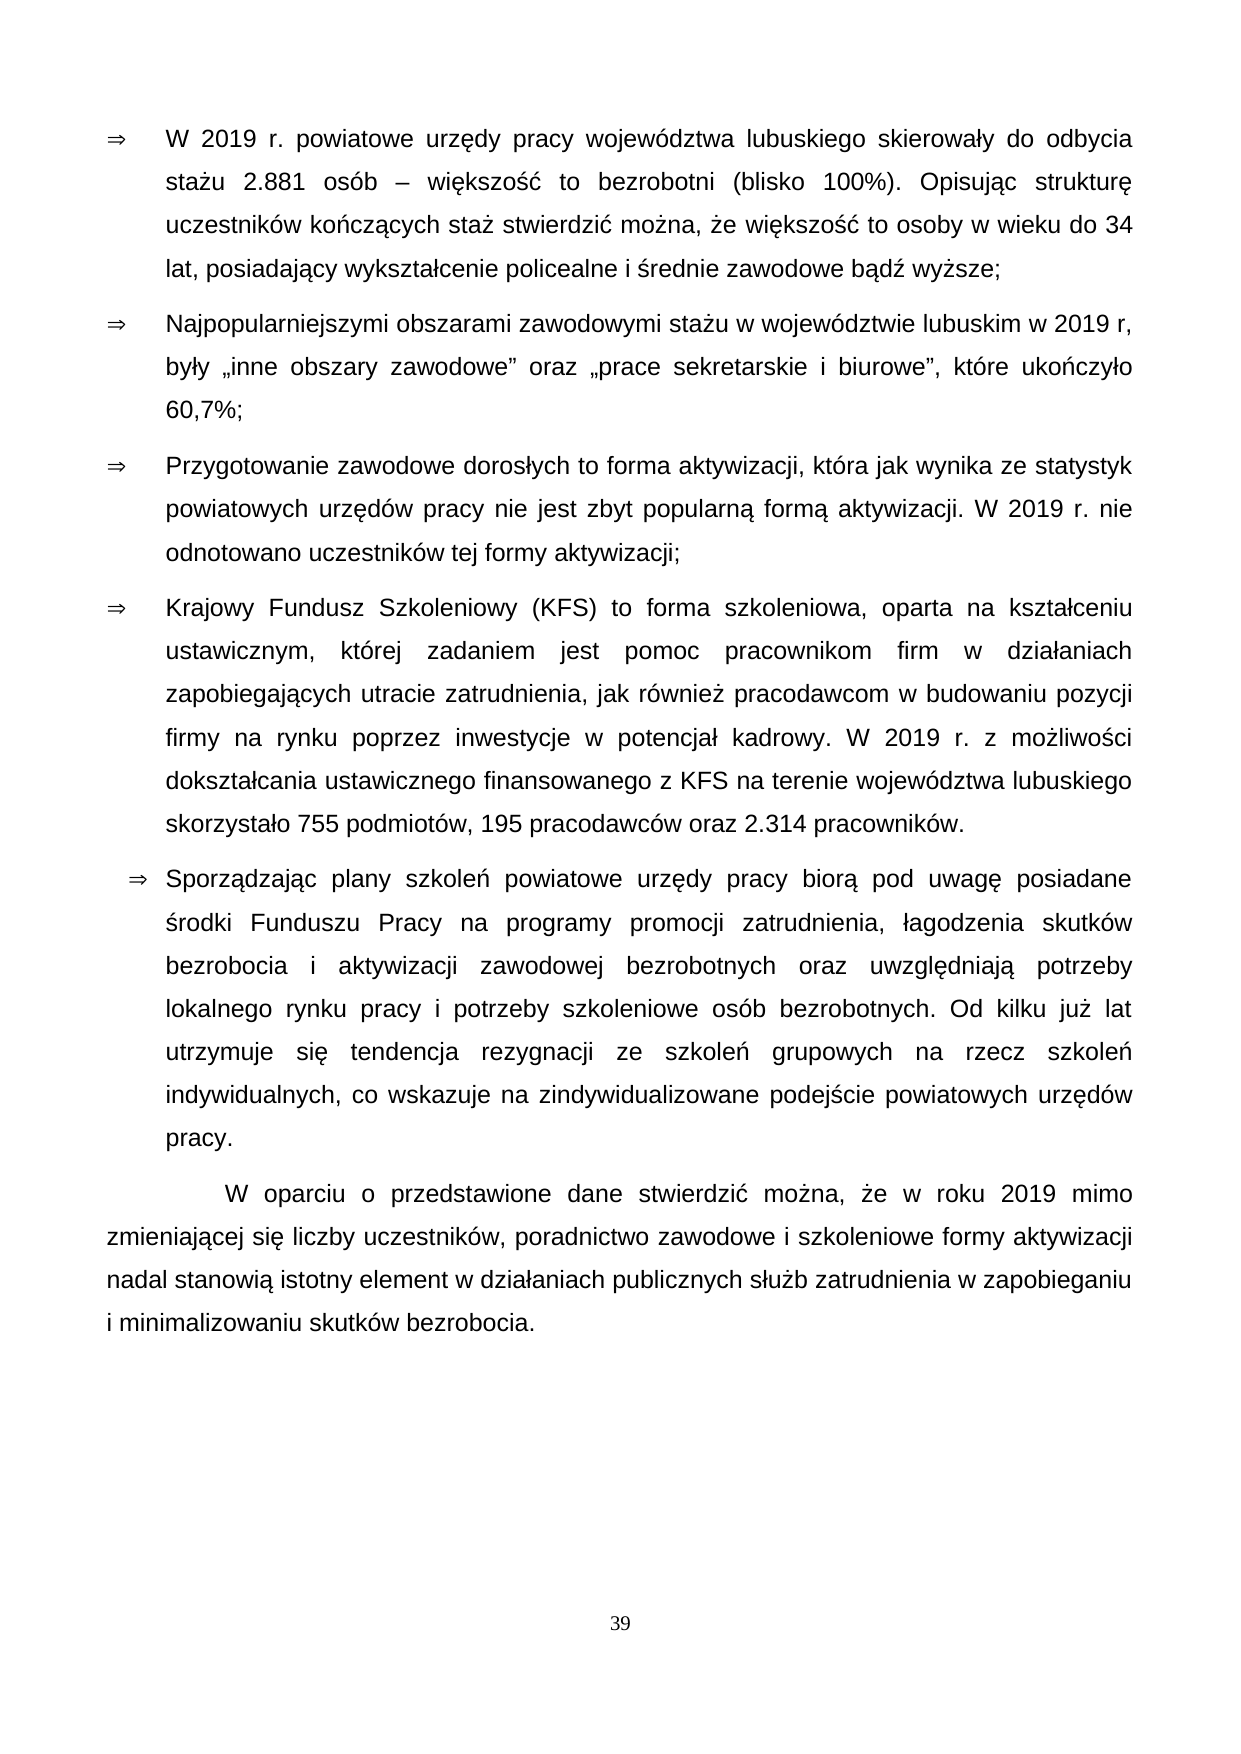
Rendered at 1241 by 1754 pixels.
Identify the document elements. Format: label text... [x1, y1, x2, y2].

list Krajowy Fundusz Szkoleniowy (KFS) to forma szkoleniowa, oparta na kształceniu ustawicznym, której zadaniem jest pomoc pracownikom firm w działaniach zapobiegających utracie zatrudnienia, jak również pracodawcom w budowaniu pozycji firmy na rynku poprzez inwestycje w potencjał kadrowy. W 2019 r. z możliwości dokształcania ustawicznego finansowanego z KFS na terenie województwa lubuskiego skorzystało 755 podmiotów, 195 pracodawców oraz 2.314 pracowników. [106, 593, 1134, 838]
list Sporządzając plany szkoleń powiatowe urzędy pracy biorą pod uwagę posiadane środki Funduszu Pracy na programy promocji zatrudnienia, łagodzenia skutków bezrobocia i aktywizacji zawodowej bezrobotnych oraz uwzględniają potrzeby lokalnego rynku pracy i potrzeby szkoleniowe osób bezrobotnych. Od kilku już lat utrzymuje się tendencja rezygnacji ze szkoleń grupowych na rzecz szkoleń indywidualnych, co wskazuje na zindywidualizowane podejście powiatowych urzędów pracy. [128, 864, 1134, 1152]
list W 2019 r. powiatowe urzędy pracy województwa lubuskiego skierowały do odbycia stażu 2.881 osób – większość to bezrobotni (blisko 100%). Opisując strukturę uczestników kończących staż stwierdzić można, że większość to osoby w wieku do 34 lat, posiadający wykształcenie policealne i średnie zawodowe bądź wyższe; [106, 124, 1134, 282]
list Najpopularniejszymi obszarami zawodowymi stażu w województwie lubuskim w 2019 r, były „inne obszary zawodowe” oraz „prace sekretarskie i biurowe”, które ukończyło 60,7%; [106, 309, 1134, 424]
text W oparciu o przedstawione dane stwierdzić można, że w roku 2019 mimo zmieniającej się liczby uczestników, poradnictwo zawodowe i szkoleniowe formy aktywizacji nadal stanowią istotny element w działaniach publicznych służb zatrudnienia w zapobieganiu i minimalizowaniu skutków bezrobocia. [106, 1179, 1134, 1337]
list Przygotowanie zawodowe dorosłych to forma aktywizacji, która jak wynika ze statystyk powiatowych urzędów pracy nie jest zbyt popularną formą aktywizacji. W 2019 r. nie odnotowano uczestników tej formy aktywizacji; [106, 451, 1134, 566]
